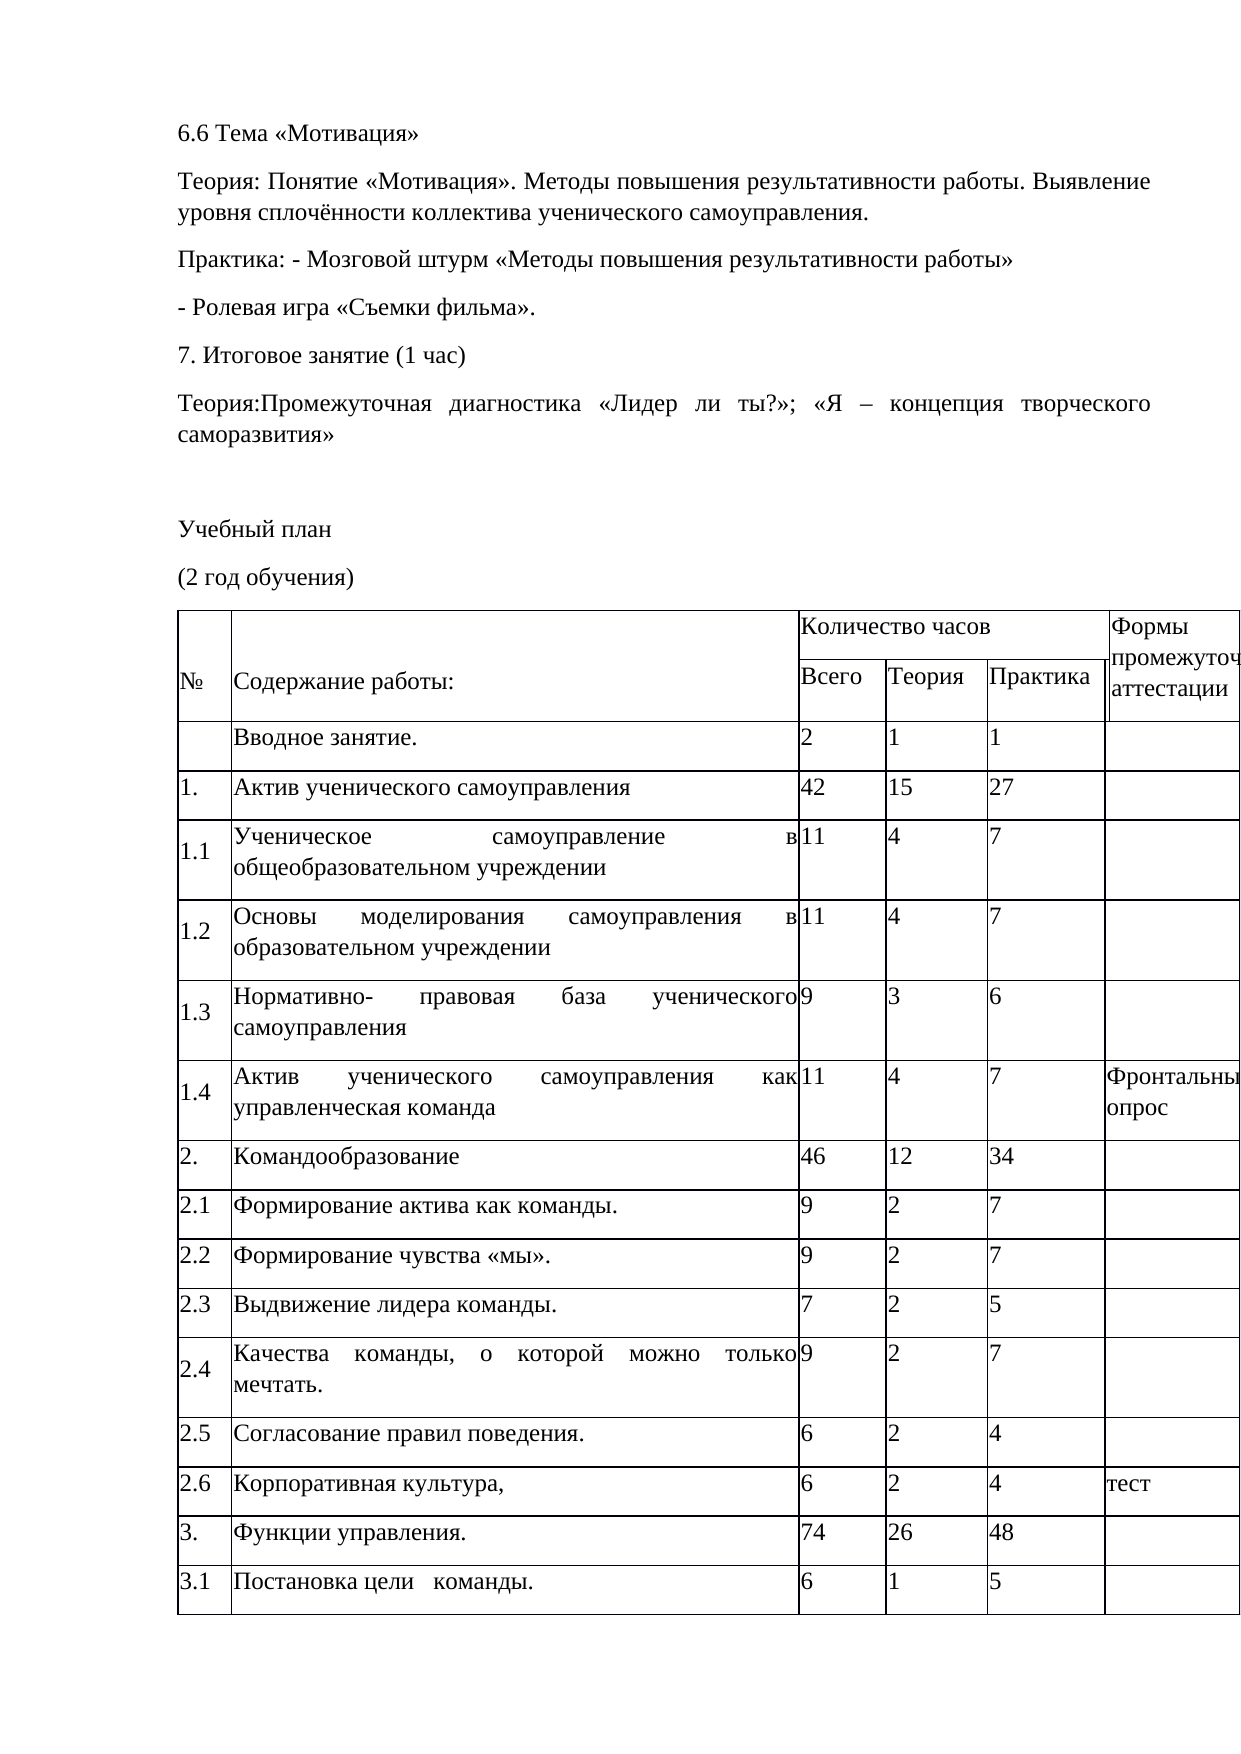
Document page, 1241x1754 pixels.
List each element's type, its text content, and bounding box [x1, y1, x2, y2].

text - Ролевая игра «Съемки фильма». [177, 292, 1152, 321]
table_cell Нормативно- правовая база ученического самоуправления [232, 981, 798, 1059]
table_cell 42 [800, 772, 885, 819]
table_cell [1106, 1338, 1239, 1417]
text 7. Итоговое занятие (1 час) [177, 340, 1152, 369]
table_cell Выдвижение лидера команды. [232, 1289, 798, 1337]
table_cell 7 [988, 901, 1104, 979]
table_cell [1106, 1566, 1239, 1614]
table_cell Фронтальный опрос [1106, 1061, 1239, 1140]
table_cell 2 [800, 722, 885, 770]
table_cell 1 [988, 722, 1104, 770]
table_cell Вводное занятие. [232, 722, 798, 770]
table_cell 2 [887, 1191, 987, 1238]
table_cell [1106, 1418, 1239, 1466]
table_cell 2.6 [179, 1468, 231, 1515]
table_cell Актив ученического самоуправления [232, 772, 798, 819]
table_cell Функции управления. [232, 1517, 798, 1564]
table_cell 2 [887, 1240, 987, 1287]
table_cell 1.3 [179, 981, 231, 1059]
table_cell 4 [887, 821, 987, 899]
table_cell [1106, 1289, 1239, 1337]
table_cell Теория [887, 660, 987, 721]
table_cell [1106, 1517, 1239, 1564]
table_cell 2 [887, 1468, 987, 1515]
table_cell [179, 722, 231, 770]
table_cell 1.2 [179, 901, 231, 979]
table_cell 27 [988, 772, 1104, 819]
table_cell 9 [800, 981, 885, 1059]
table_header Количество часов [800, 611, 1109, 659]
table_cell [1106, 1191, 1239, 1238]
table_cell 15 [887, 772, 987, 819]
table_cell 4 [988, 1468, 1104, 1515]
table_cell 5 [988, 1289, 1104, 1337]
table_cell 4 [988, 1418, 1104, 1466]
table_cell 7 [988, 1061, 1104, 1140]
text Учебный план [177, 514, 1152, 543]
table_cell 2 [887, 1289, 987, 1337]
table_cell 4 [887, 901, 987, 979]
table_cell Постановка цели команды. [232, 1566, 798, 1614]
table_cell 1 [887, 1566, 987, 1614]
table_cell 2 [887, 1338, 987, 1417]
table_cell [1106, 1240, 1239, 1287]
table_cell Всего [800, 660, 885, 721]
table_cell 2 [887, 1418, 987, 1466]
table_cell 11 [800, 1061, 885, 1140]
table_cell 2.5 [179, 1418, 231, 1466]
table_cell 1.1 [179, 821, 231, 899]
table_cell 1. [179, 772, 231, 819]
table_cell [1106, 1141, 1239, 1189]
table_cell Формирование актива как команды. [232, 1191, 798, 1238]
table_cell 7 [988, 1191, 1104, 1238]
table_header Содержание работы: [232, 611, 798, 721]
table_cell 1 [887, 722, 987, 770]
table_cell 46 [800, 1141, 885, 1189]
table_cell 7 [988, 1338, 1104, 1417]
text (2 год обучения) [177, 562, 1152, 591]
text 6.6 Тема «Мотивация» [177, 118, 1152, 147]
table_cell Основы моделирования самоуправления в образовательном учреждении [232, 901, 798, 979]
table_cell 7 [800, 1289, 885, 1337]
table_cell Командообразование [232, 1141, 798, 1189]
table_cell 5 [988, 1566, 1104, 1614]
table_cell 3. [179, 1517, 231, 1564]
table_cell 6 [800, 1418, 885, 1466]
table_cell тест [1106, 1468, 1239, 1515]
table_cell 74 [800, 1517, 885, 1564]
table_cell 26 [887, 1517, 987, 1564]
table_cell 11 [800, 901, 885, 979]
table_header № [179, 611, 231, 721]
table_cell [1106, 722, 1239, 770]
table_cell 2. [179, 1141, 231, 1189]
table_cell 4 [887, 1061, 987, 1140]
table_cell 3 [887, 981, 987, 1059]
table_cell 2.4 [179, 1338, 231, 1417]
table_cell 7 [988, 821, 1104, 899]
table_cell 12 [887, 1141, 987, 1189]
table_cell 7 [988, 1240, 1104, 1287]
table_cell Корпоративная культура, [232, 1468, 798, 1515]
table_cell 6 [800, 1468, 885, 1515]
table_cell 34 [988, 1141, 1104, 1189]
table_cell 6 [800, 1566, 885, 1614]
table_cell [1106, 901, 1239, 979]
text Теория:Промежуточная диагностика «Лидер ли ты?»; «Я – концепция творческого саморазвития» [177, 388, 1152, 447]
text Практика: - Мозговой штурм «Методы повышения результативности работы» [177, 244, 1152, 273]
table_cell 9 [800, 1240, 885, 1287]
table_cell Актив ученического самоуправления как управленческая команда [232, 1061, 798, 1140]
table_cell Ученическое самоуправление в общеобразовательном учреждении [232, 821, 798, 899]
table_cell 6 [988, 981, 1104, 1059]
table_cell 3.1 [179, 1566, 231, 1614]
table_cell Практика [988, 660, 1104, 721]
table_cell Согласование правил поведения. [232, 1418, 798, 1466]
table_cell 2.1 [179, 1191, 231, 1238]
table_cell Качества команды, о которой можно только мечтать. [232, 1338, 798, 1417]
table_cell 9 [800, 1191, 885, 1238]
table_cell [1106, 821, 1239, 899]
table_cell 2.2 [179, 1240, 231, 1287]
table_cell 1.4 [179, 1061, 231, 1140]
table_cell 9 [800, 1338, 885, 1417]
table_cell 2.3 [179, 1289, 231, 1337]
table_cell 48 [988, 1517, 1104, 1564]
table_cell [1106, 772, 1239, 819]
text Теория: Понятие «Мотивация». Методы повышения результативности работы. Выявление уровня сплочённости коллектива ученического самоуправления. [177, 166, 1152, 226]
table_cell Формирование чувства «мы». [232, 1240, 798, 1287]
table_header Формы промежуточной аттестации [1110, 611, 1239, 721]
table_cell [1106, 981, 1239, 1059]
table_cell 11 [800, 821, 885, 899]
